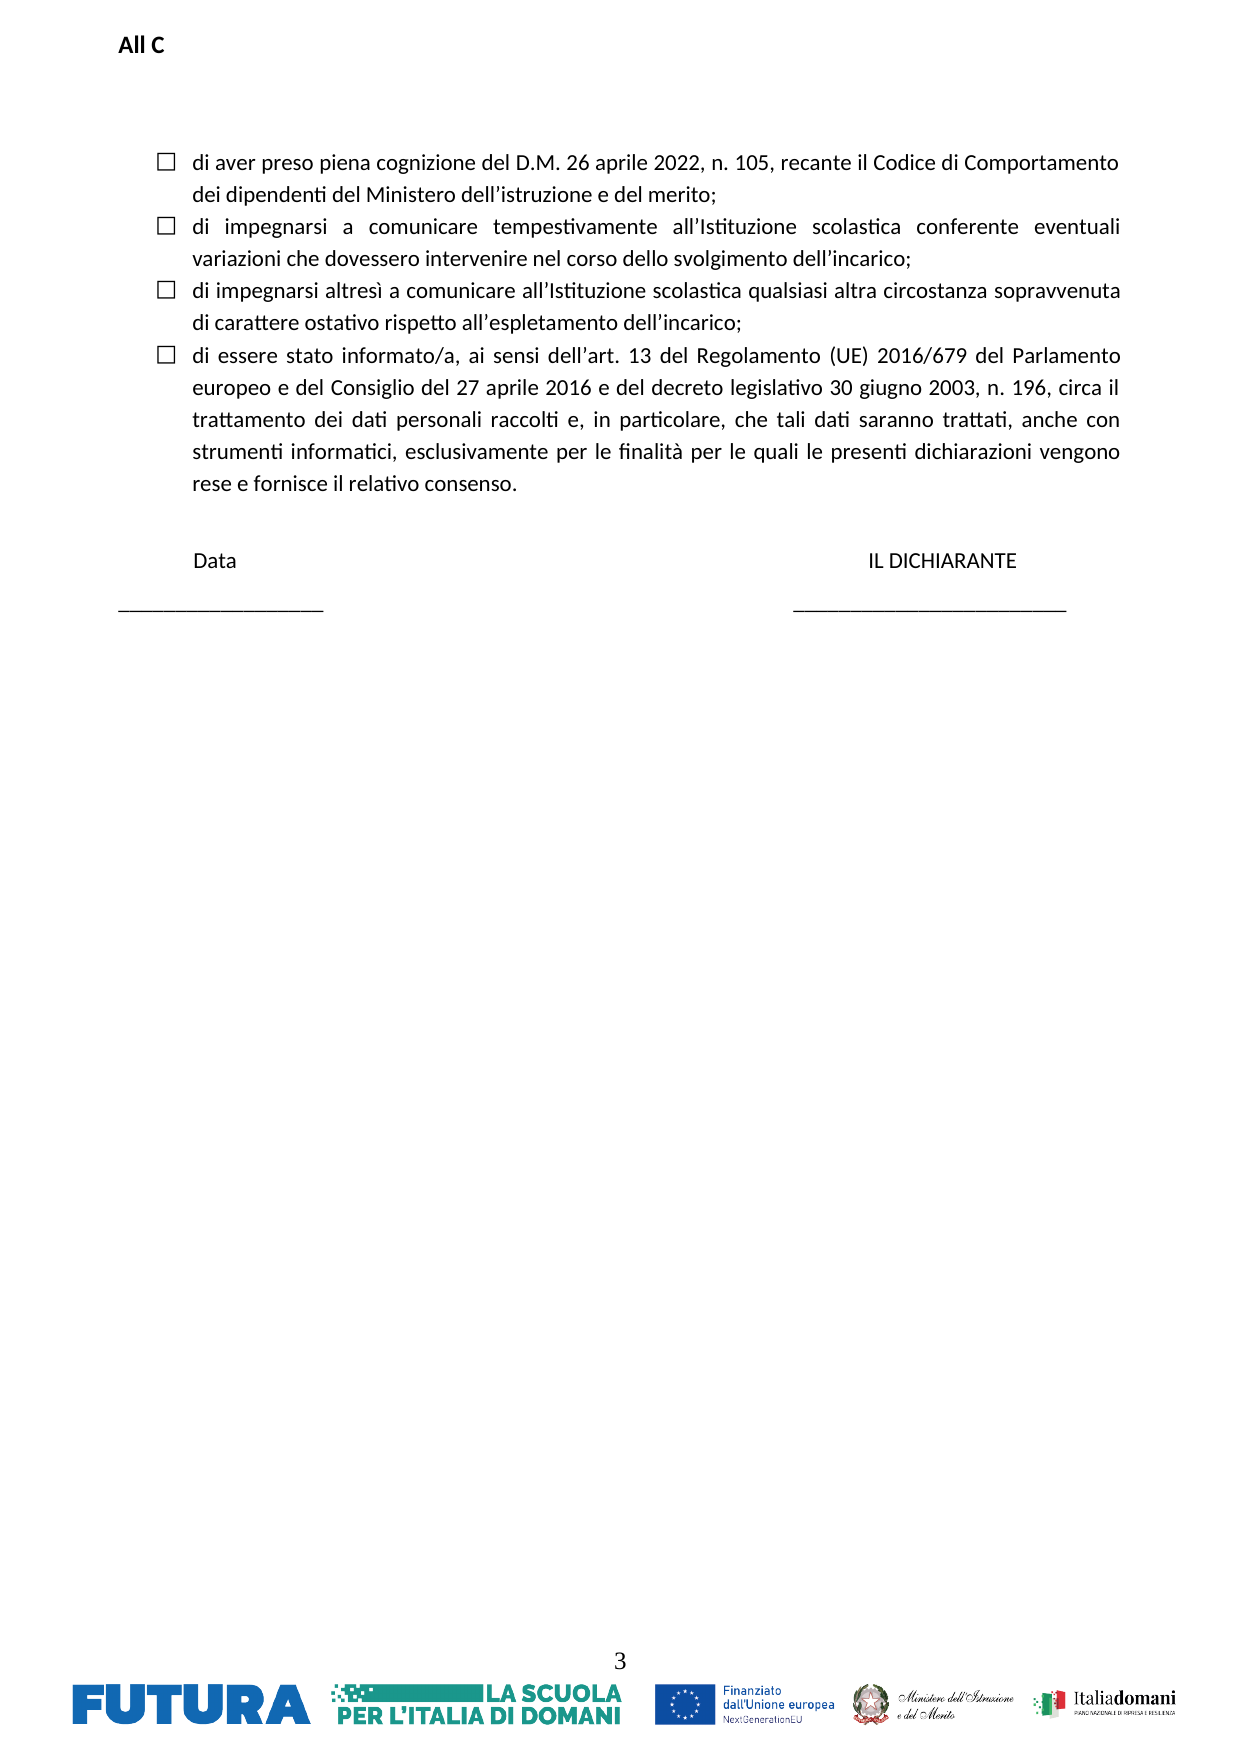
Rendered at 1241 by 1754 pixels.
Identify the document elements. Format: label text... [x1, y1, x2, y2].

list di impegnarsi a comunicare tempestivamente all’Istituzione scolastica conferente eventuali variazioni che dovessero intervenire nel corso dello svolgimento dell’incarico; [154, 212, 1122, 272]
list di essere stato informato/a, ai sensi dell’art. 13 del Regolamento (UE) 2016/679 del Parlamento europeo e del Consiglio del 27 aprile 2016 e del decreto legislativo 30 giugno 2003, n. 196, circa il trattamento dei dati personali raccolti e, in particolare, che tali dati saranno trattati, anche con strumenti informatici, esclusivamente per le finalità per le quali le presenti dichiarazioni vengono rese e fornisce il relativo consenso. [154, 341, 1122, 497]
list di aver preso piena cognizione del D.M. 26 aprile 2022, n. 105, recante il Codice di Comportamento dei dipendenti del Ministero dell’istruzione e del merito; [154, 148, 1122, 208]
text __________________ ________________________ [118, 587, 1122, 615]
text Data IL DICHIARANTE [118, 546, 1122, 574]
list di impegnarsi altresì a comunicare all’Istituzione scolastica qualsiasi altra circostanza sopravvenuta di carattere ostativo rispetto all’espletamento dell’incarico; [154, 276, 1122, 337]
picture [71, 1681, 1178, 1728]
